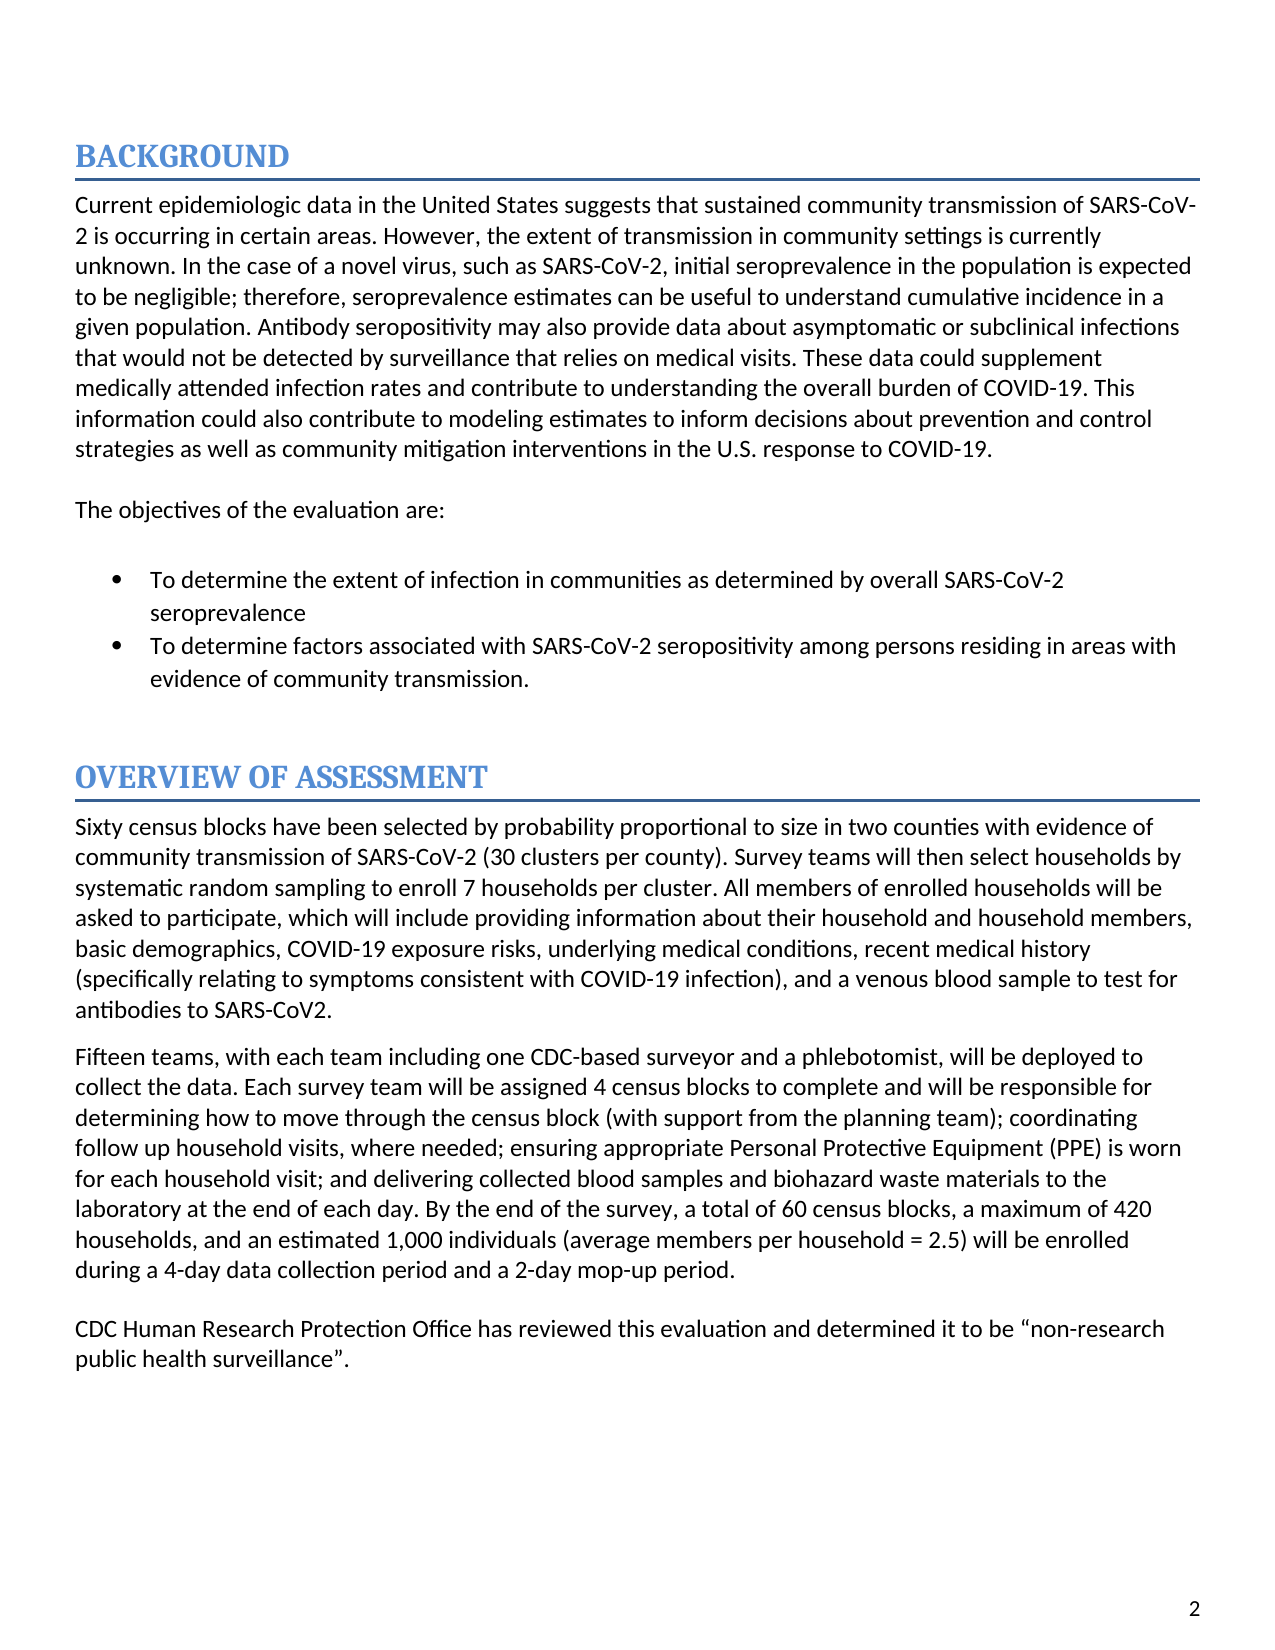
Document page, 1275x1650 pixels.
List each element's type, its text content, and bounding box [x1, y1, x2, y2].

text Sixty census blocks have been selected by probability proportional to size in two counties with evidence of community transmission of SARS-CoV-2 (30 clusters per county). Survey teams will then select households by systematic random sampling to enroll 7 households per cluster. All members of enrolled households will be asked to participate, which will include providing information about their household and household members, basic demographics, COVID-19 exposure risks, underlying medical conditions, recent medical history (specifically relating to symptoms consistent with COVID-19 infection), and a venous blood sample to test for antibodies to SARS-CoV2. [75, 811, 1200, 1024]
text Fifteen teams, with each team including one CDC-based surveyor and a phlebotomist, will be deployed to collect the data. Each survey team will be assigned 4 census blocks to complete and will be responsible for determining how to move through the census block (with support from the planning team); coordinating follow up household visits, where needed; ensuring appropriate Personal Protective Equipment (PPE) is worn for each household visit; and delivering collected blood samples and biohazard waste materials to the laboratory at the end of each day. By the end of the survey, a total of 60 census blocks, a maximum of 420 households, and an estimated 1,000 individuals (average members per household = 2.5) will be enrolled during a 4-day data collection period and a 2-day mop-up period. [75, 1041, 1200, 1285]
subtitle BACKGROUND [75, 137, 1200, 178]
text CDC Human Research Protection Office has reviewed this evaluation and determined it to be “non-research public health surveillance”. [75, 1313, 1200, 1374]
text Current epidemiologic data in the United States suggests that sustained community transmission of SARS-CoV-2 is occurring in certain areas. However, the extent of transmission in community settings is currently unknown. In the case of a novel virus, such as SARS-CoV-2, initial seroprevalence in the population is expected to be negligible; therefore, seroprevalence estimates can be useful to understand cumulative incidence in a given population. Antibody seropositivity may also provide data about asymptomatic or subclinical infections that would not be detected by surveillance that relies on medical visits. These data could supplement medically attended infection rates and contribute to understanding the overall burden of COVID-19. This information could also contribute to modeling estimates to inform decisions about prevention and control strategies as well as community mitigation interventions in the U.S. response to COVID-19. [75, 189, 1200, 464]
subtitle OVERVIEW OF ASSESSMENT [75, 759, 1200, 799]
list To determine the extent of infection in communities as determined by overall SARS-CoV-2 seroprevalence [112, 564, 1200, 628]
list To determine factors associated with SARS-CoV-2 seropositivity among persons residing in areas with evidence of community transmission. [112, 630, 1200, 694]
text The objectives of the evaluation are: [75, 494, 1200, 525]
